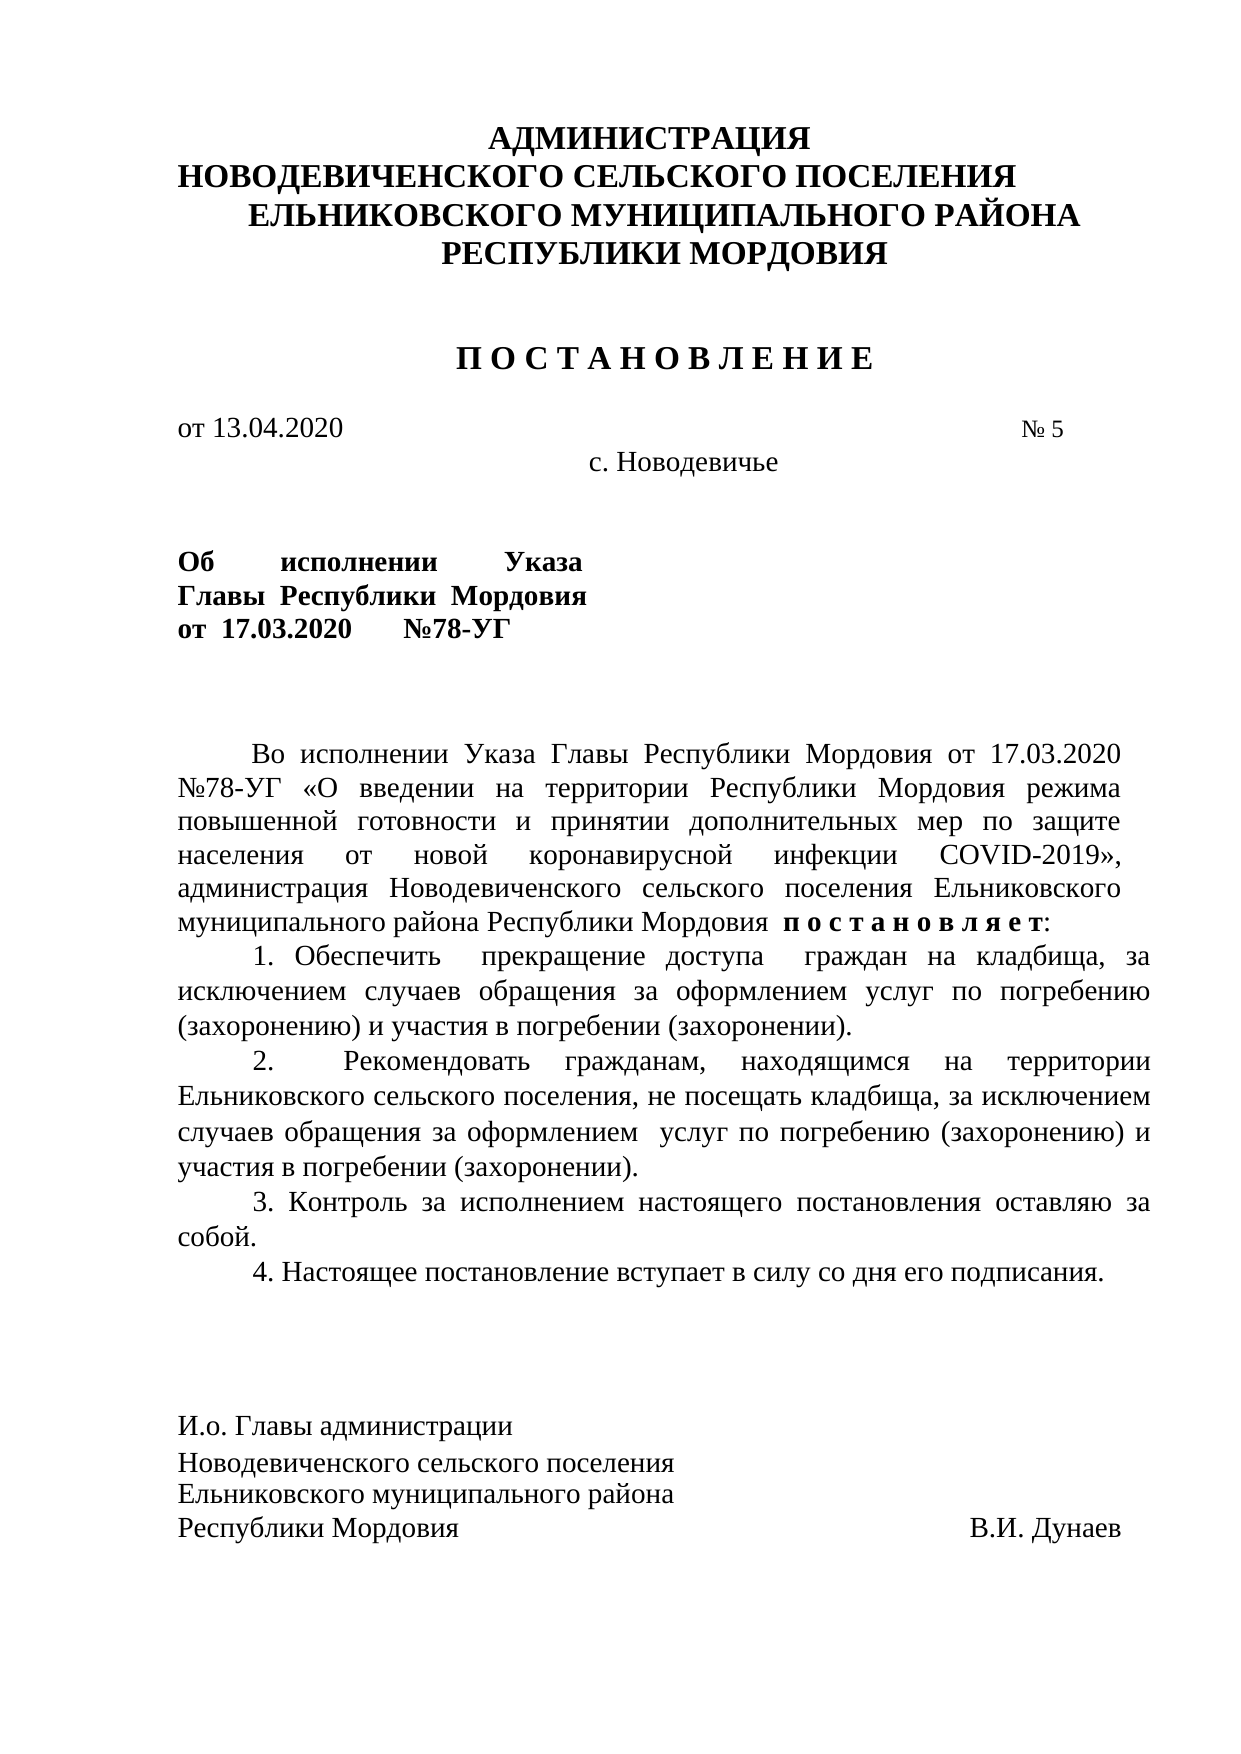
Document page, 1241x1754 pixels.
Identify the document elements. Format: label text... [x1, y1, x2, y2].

subtitle РЕСПУБЛИКИ МОРДОВИЯ [177, 233, 1152, 271]
subtitle от 13.04.2020 № 5 [177, 410, 1152, 444]
text Ельниковского муниципального района [177, 1480, 1163, 1510]
text НОВОДЕВИЧЕНСКОГО СЕЛЬСКОГО ПОСЕЛЕНИЯ [177, 156, 1152, 195]
text 3. Контроль за исполнением настоящего постановления оставляю за собой. [177, 1184, 1152, 1253]
text Об исполнении Указа [177, 544, 1152, 578]
text 1. Обеспечить прекращение доступа граждан на кладбища, за исключением случаев обращения за оформлением услуг по погребению (захоронению) и участия в погребении (захоронении). [177, 938, 1152, 1042]
text П О С Т А Н О В Л Е Н И Е [177, 338, 1152, 377]
text Главы Республики Мордовия [177, 578, 1152, 612]
text Во исполнении Указа Главы Республики Мордовия от 17.03.2020 №78-УГ «О введении на территории Республики Мордовия режима повышенной готовности и принятии дополнительных мер по защите населения от новой коронавирусной инфекции COVID-2019», администрация Новодевиченского сельского поселения Ельниковского муниципального района Республики Мордовия п о с т а н о в л я е т: [177, 736, 1122, 938]
text Республики Мордовия В.И. Дунаев [177, 1510, 1152, 1543]
text 4. Настоящее постановление вступает в силу со дня его подписания. [177, 1254, 1152, 1288]
text от 17.03.2020 №78-УГ [177, 612, 1152, 645]
subtitle ЕЛЬНИКОВСКОГО МУНИЦИПАЛЬНОГО РАЙОНА [177, 195, 1152, 233]
text И.о. Главы администрации [177, 1405, 1152, 1442]
text с. Новодевичье [177, 444, 1152, 477]
text 2. Рекомендовать гражданам, находящимся на территории Ельниковского сельского поселения, не посещать кладбища, за исключением случаев обращения за оформлением услуг по погребению (захоронению) и участия в погребении (захоронении). [177, 1043, 1152, 1182]
subtitle АДМИНИСТРАЦИЯ [177, 118, 1122, 156]
text Новодевиченского сельского поселения [177, 1442, 1152, 1480]
